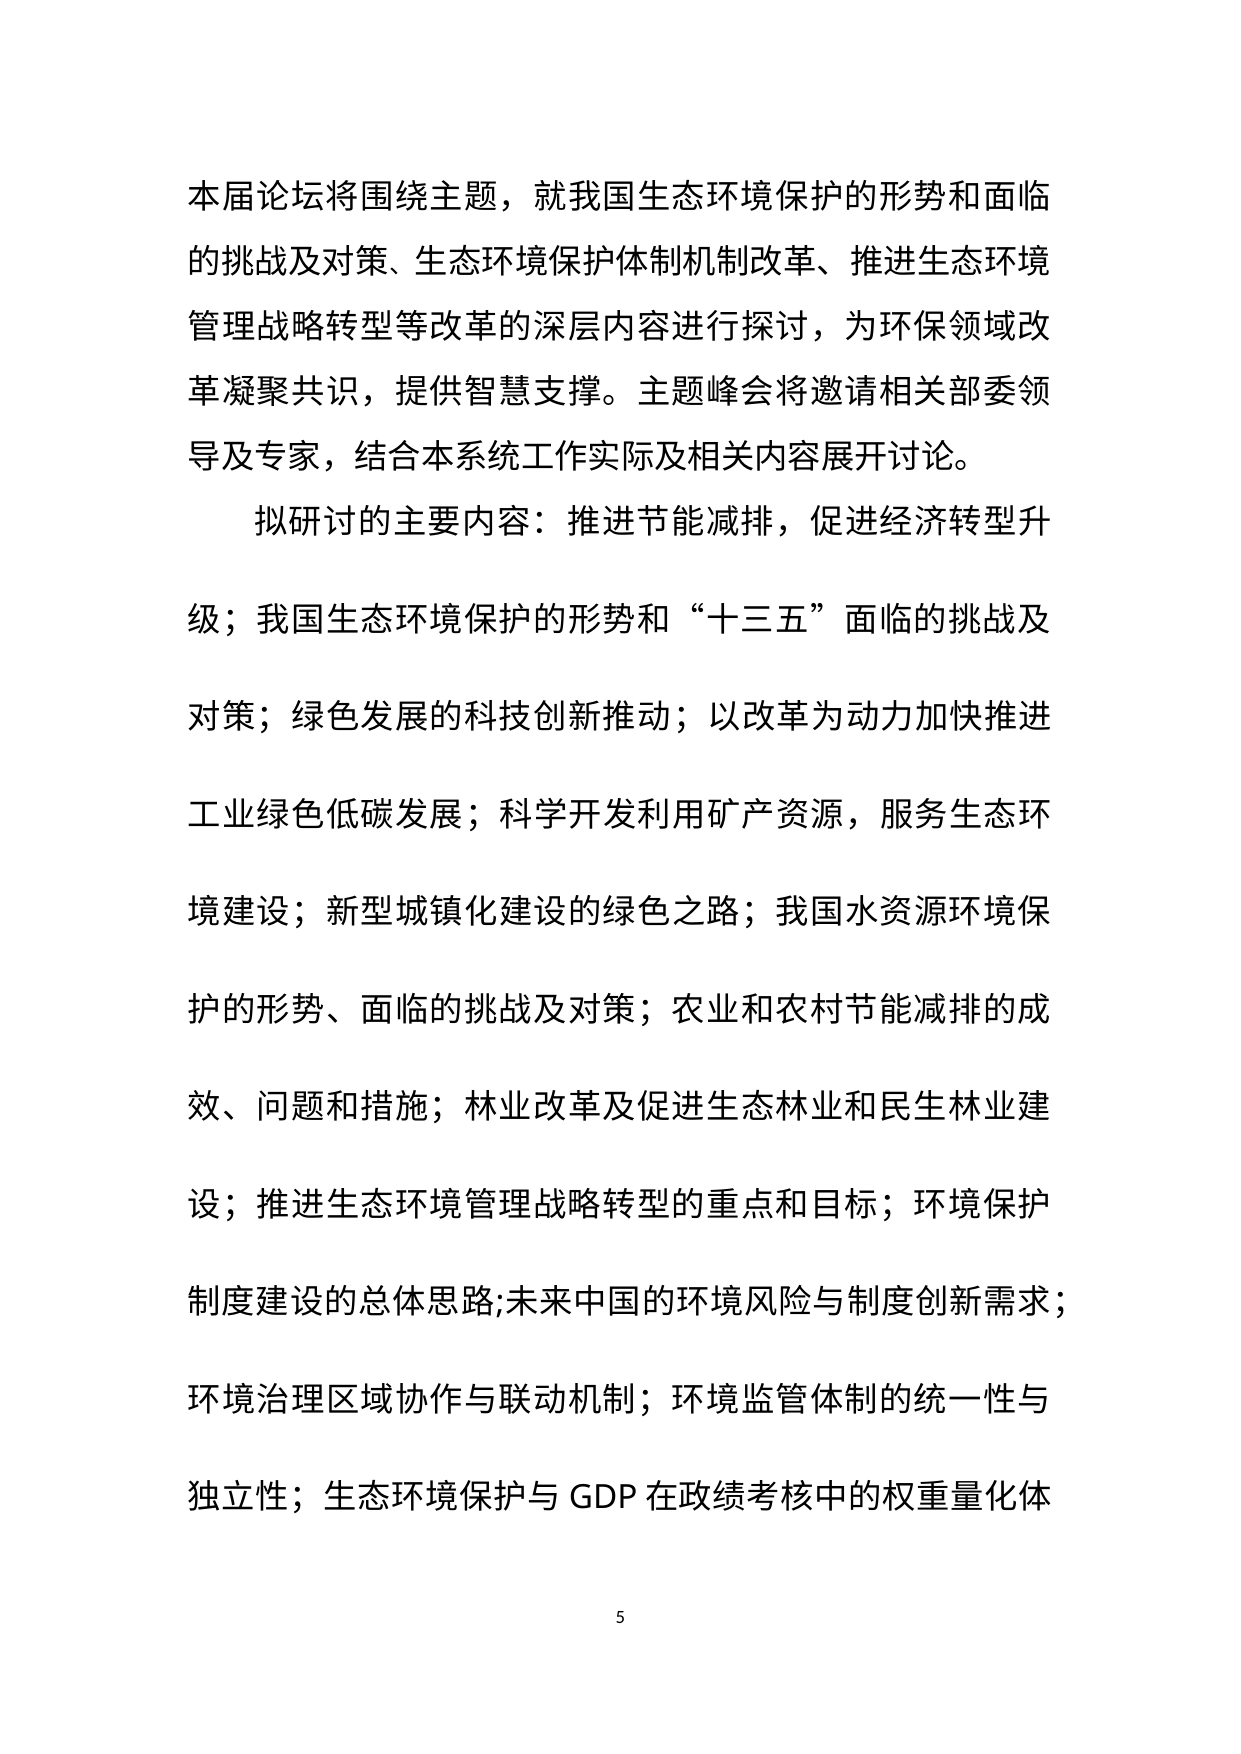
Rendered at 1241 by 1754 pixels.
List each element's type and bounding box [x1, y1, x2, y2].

text [187, 162, 1053, 487]
text [187, 487, 1053, 1527]
